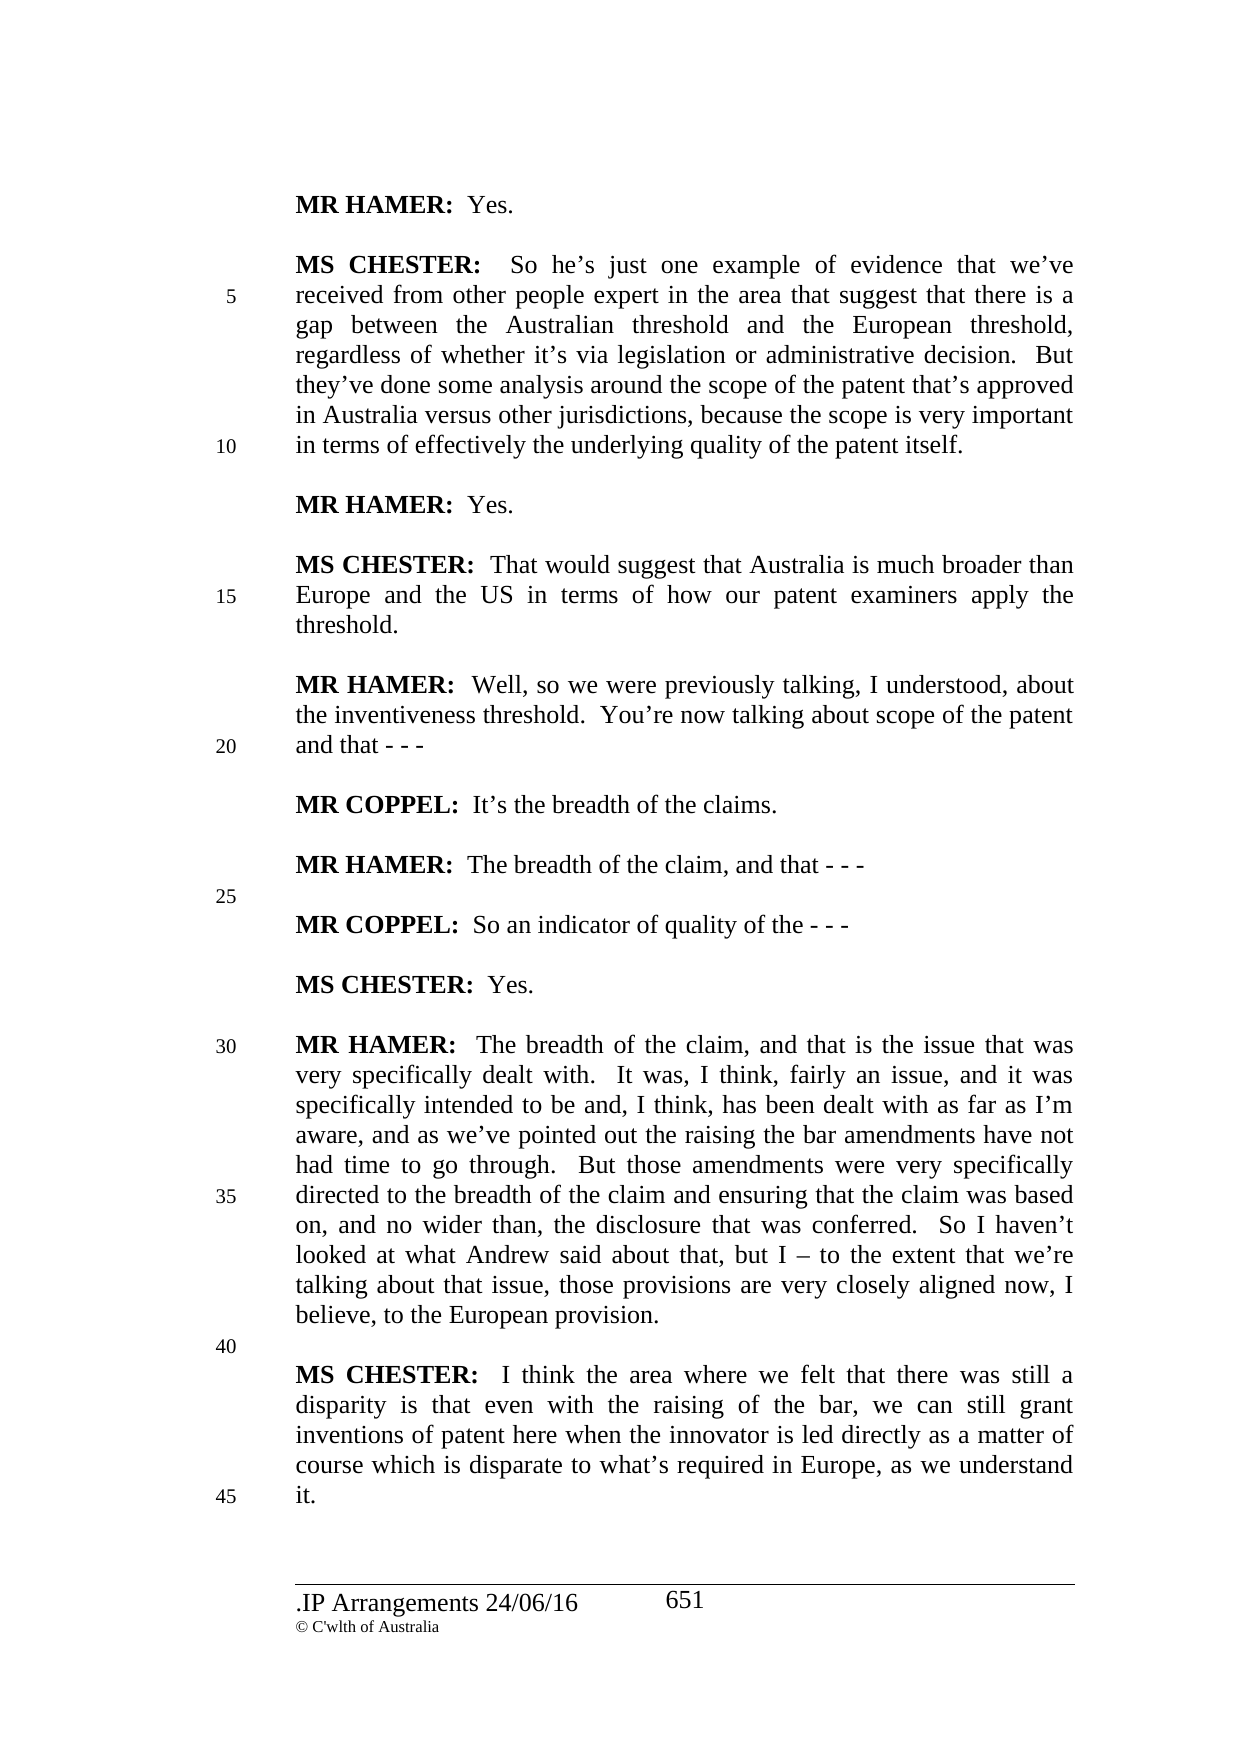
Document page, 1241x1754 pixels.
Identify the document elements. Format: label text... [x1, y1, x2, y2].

text MS CHESTER: I think the area where we felt that there was still a disparity is that even with the raising of the bar, we can still grant inventions of patent here when the innovator is led directly as a matter of course which is disparate to what’s required in Europe, as we understand it. [295, 1359, 1075, 1509]
text MR HAMER: Yes. [295, 189, 1075, 219]
text MS CHESTER: Yes. [295, 969, 1075, 999]
text MR COPPEL: It’s the breadth of the claims. [295, 789, 1075, 819]
text MS CHESTER: So he’s just one example of evidence that we’ve received from other people expert in the area that suggest that there is a gap between the Australian threshold and the European threshold, regardless of whether it’s via legislation or administrative decision. But they’ve done some analysis around the scope of the patent that’s approved in Australia versus other jurisdictions, because the scope is very important in terms of effectively the underlying quality of the patent itself. [295, 249, 1075, 459]
text MR HAMER: The breadth of the claim, and that - - - [295, 849, 1075, 879]
text MR HAMER: Well, so we were previously talking, I understood, about the inventiveness threshold. You’re now talking about scope of the patent and that - - - [295, 669, 1075, 759]
text MR HAMER: The breadth of the claim, and that is the issue that was very specifically dealt with. It was, I think, fairly an issue, and it was specifically intended to be and, I think, has been dealt with as far as I’m aware, and as we’ve pointed out the raising the bar amendments have not had time to go through. But those amendments were very specifically directed to the breadth of the claim and ensuring that the claim was based on, and no wider than, the disclosure that was conferred. So I haven’t looked at what Andrew said about that, but I – to the extent that we’re talking about that issue, those provisions are very closely aligned now, I believe, to the European provision. [295, 1029, 1075, 1329]
text MS CHESTER: That would suggest that Australia is much broader than Europe and the US in terms of how our patent examiners apply the threshold. [295, 549, 1075, 639]
text MR COPPEL: So an indicator of quality of the - - - [295, 909, 1075, 939]
text MR HAMER: Yes. [295, 489, 1075, 519]
